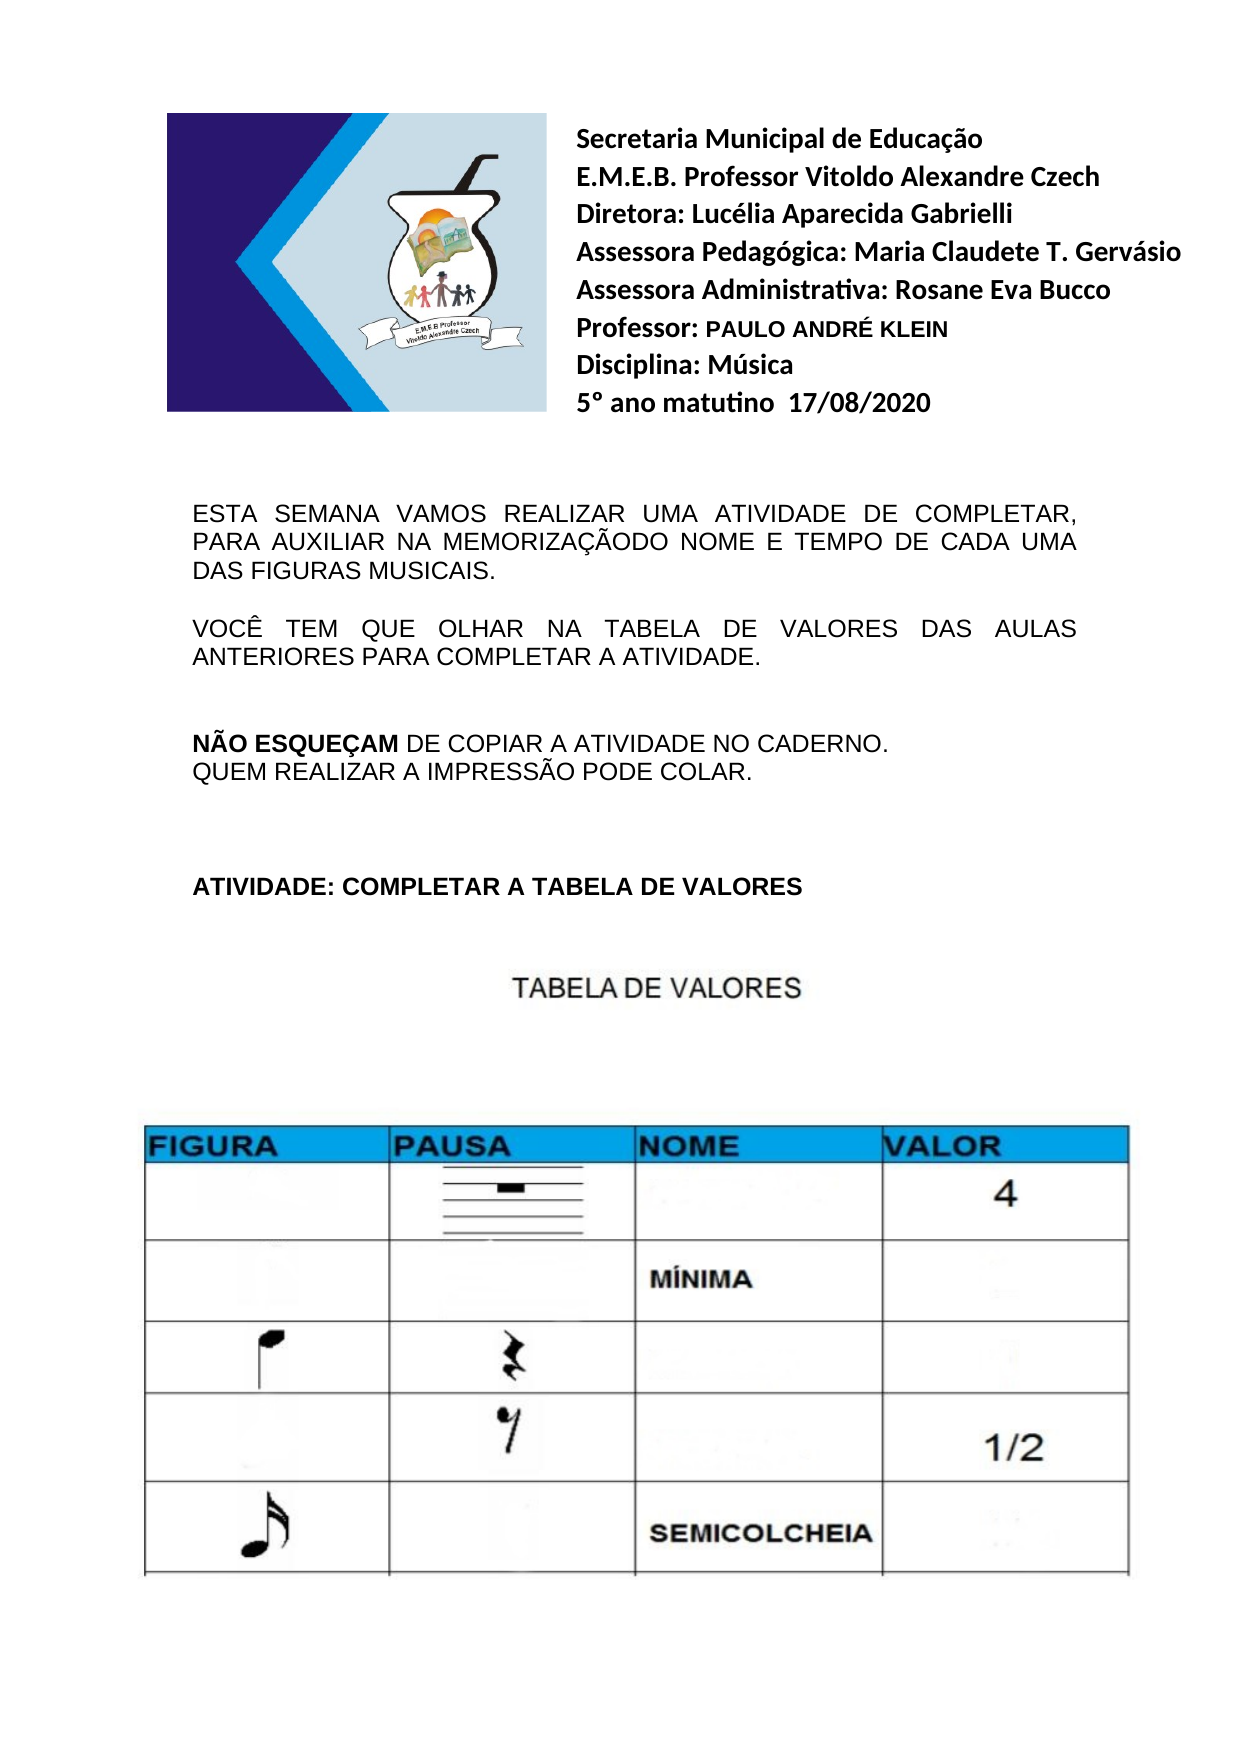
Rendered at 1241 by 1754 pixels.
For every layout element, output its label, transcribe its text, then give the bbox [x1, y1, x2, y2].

picture [273, 113, 547, 412]
list Disciplina: Música [576, 346, 1152, 382]
list Assessora Pedagógica: Maria Claudete T. Gervásio [576, 233, 1196, 269]
list 5º ano matutino 17/08/2020 [576, 384, 1152, 420]
text NÃO ESQUEÇAM DE COPIAR A ATIVIDADE NO CADERNO. [192, 729, 1078, 757]
list Diretora: Lucélia Aparecida Gabrielli [576, 196, 1152, 231]
list Assessora Administrativa: Rosane Eva Bucco [576, 271, 1152, 307]
picture [118, 930, 1151, 1591]
list Professor: PAULO ANDRÉ KLEIN [576, 309, 1152, 344]
picture [167, 113, 355, 412]
text VOCÊ TEM QUE OLHAR NA TABELA DE VALORES DAS AULAS ANTERIORES PARA COMPLETAR A ATIVIDADE. [192, 614, 1078, 671]
list E.M.E.B. Professor Vitoldo Alexandre Czech [576, 158, 1152, 193]
text QUEM REALIZAR A IMPRESSÃO PODE COLAR. [192, 757, 1078, 786]
text ESTA SEMANA VAMOS REALIZAR UMA ATIVIDADE DE COMPLETAR, PARA AUXILIAR NA MEMORIZAÇÃODO NOME E TEMPO DE CADA UMA DAS FIGURAS MUSICAIS. [192, 499, 1078, 585]
list Secretaria Municipal de Educação [563, 120, 1152, 156]
text ATIVIDADE: COMPLETAR A TABELA DE VALORES [192, 872, 1078, 901]
